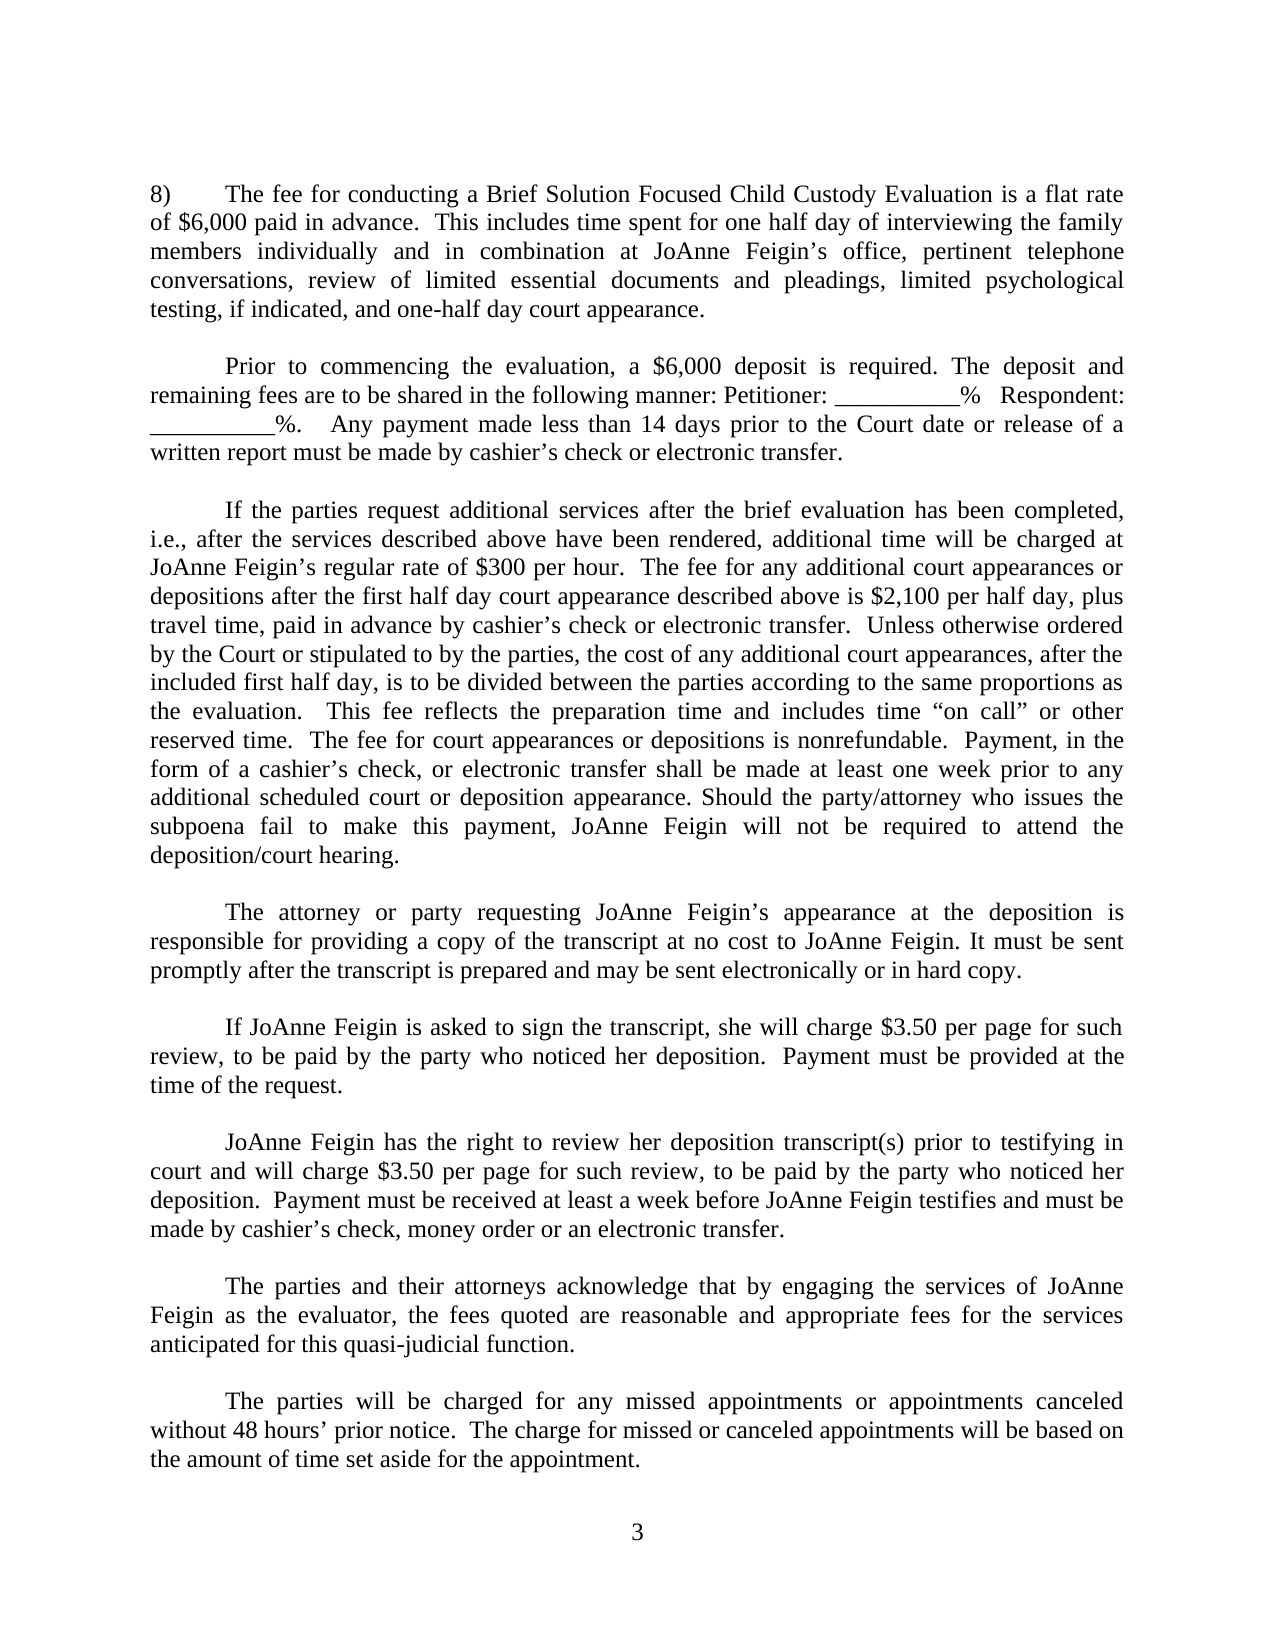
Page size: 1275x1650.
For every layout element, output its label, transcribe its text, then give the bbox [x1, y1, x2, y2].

text The parties and their attorneys acknowledge that by engaging the services of JoAnne Feigin as the evaluator, the fees quoted are reasonable and appropriate fees for the services anticipated for this quasi-judicial function. [150, 1271, 1125, 1357]
text The attorney or party requesting JoAnne Feigin’s appearance at the deposition is responsible for providing a copy of the transcript at no cost to JoAnne Feigin. It must be sent promptly after the transcript is prepared and may be sent electronically or in hard copy. [150, 897, 1125, 984]
text JoAnne Feigin has the right to review her deposition transcript(s) prior to testifying in court and will charge $3.50 per page for such review, to be paid by the party who noticed her deposition. Payment must be received at least a week before JoAnne Feigin testifies and must be made by cashier’s check, money order or an electronic transfer. [150, 1127, 1125, 1242]
text If the parties request additional services after the brief evaluation has been completed, i.e., after the services described above have been rendered, additional time will be charged at JoAnne Feigin’s regular rate of $300 per hour. The fee for any additional court appearances or depositions after the first half day court appearance described above is $2,100 per half day, plus travel time, paid in advance by cashier’s check or electronic transfer. Unless otherwise ordered by the Court or stipulated to by the parties, the cost of any additional court appearances, after the included first half day, is to be divided between the parties according to the same proportions as the evaluation. This fee reflects the preparation time and includes time “on call” or other reserved time. The fee for court appearances or depositions is nonrefundable. Payment, in the form of a cashier’s check, or electronic transfer shall be made at least one week prior to any additional scheduled court or deposition appearance. Should the party/attorney who issues the subpoena fail to make this payment, JoAnne Feigin will not be required to attend the deposition/court hearing. [150, 495, 1125, 869]
text If JoAnne Feigin is asked to sign the transcript, she will charge $3.50 per page for such review, to be paid by the party who noticed her deposition. Payment must be provided at the time of the request. [150, 1012, 1125, 1099]
text Prior to commencing the evaluation, a $6,000 deposit is required. The deposit and remaining fees are to be shared in the following manner: Petitioner: __________% Respondent: __________%. Any payment made less than 14 days prior to the Court date or release of a written report must be made by cashier’s check or electronic transfer. [150, 351, 1125, 466]
text The parties will be charged for any missed appointments or appointments canceled without 48 hours’ prior notice. The charge for missed or canceled appointments will be based on the amount of time set aside for the appointment. [150, 1386, 1125, 1472]
text 8) The fee for conducting a Brief Solution Focused Child Custody Evaluation is a flat rate of $6,000 paid in advance. This includes time spent for one half day of interviewing the family members individually and in combination at JoAnne Feigin’s office, pertinent telephone conversations, review of limited essential documents and pleadings, limited psychological testing, if indicated, and one-half day court appearance. [150, 179, 1125, 322]
